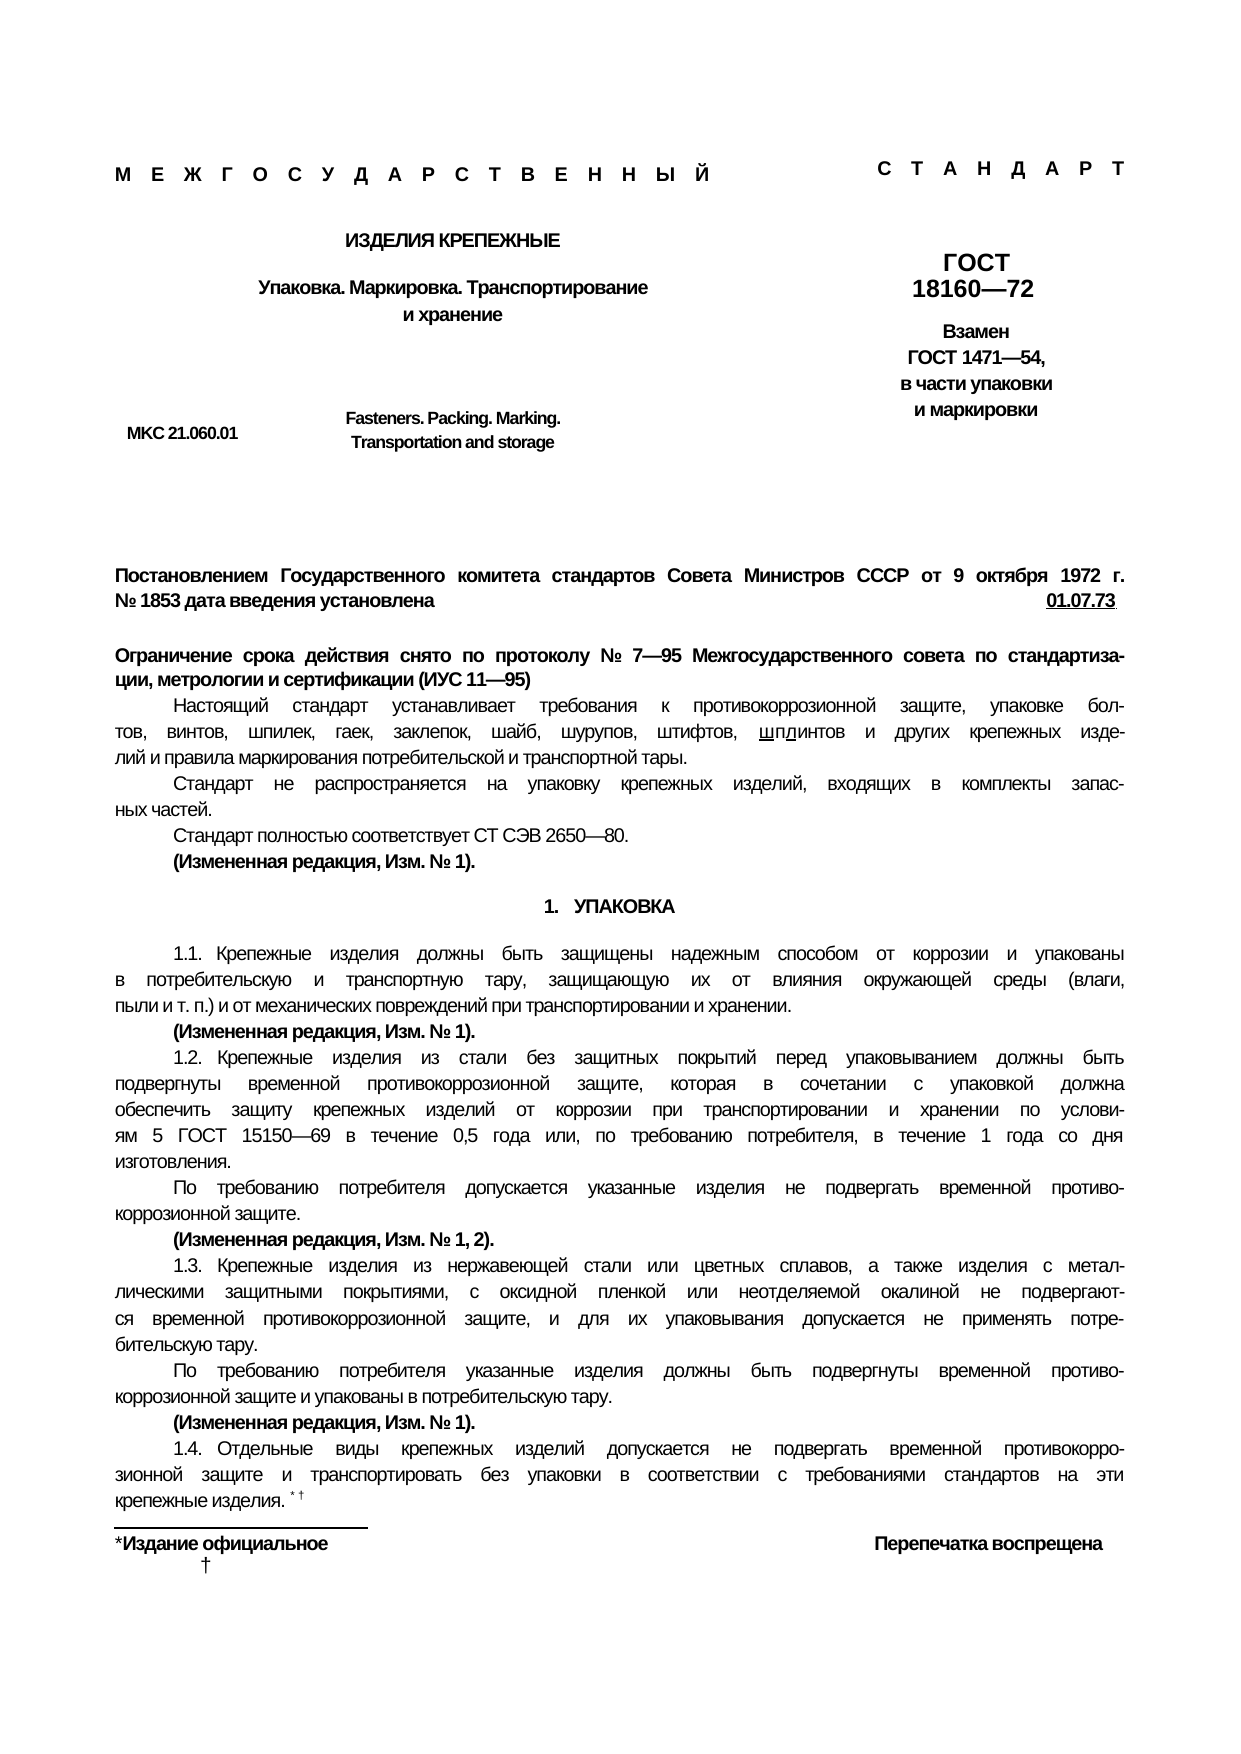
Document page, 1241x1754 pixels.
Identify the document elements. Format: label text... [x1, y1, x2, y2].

text ИЗДЕЛИЯ КРЕПЕЖНЫЕ [114, 231, 1073, 251]
text Настоящий стандарт устанавливает требования к противокоррозионной защите, упаковке бол- тов, винтов, шпилек, гаек, заклепок, шайб, шурупов, штифтов, шплинтов и других крепежных изде- лий и правила маркирования потребительской и транспортной тары. [114, 691, 1126, 769]
text МЕЖГОСУДАРСТВЕННЫЙ [114, 166, 1126, 186]
text Постановлением Государственного комитета стандартов Совета Министров СССР от 9 октября 1972 г. № 1853 дата введения установлена [114, 484, 1126, 612]
list Отдельные виды крепежных изделий допускается не подвергать временной противокорро- зионной защите и транспортировать без упаковки в соответствии с требованиями стандартов на эти крепежные изделия. [114, 1434, 1126, 1512]
text Стандарт полностью соответствует СТ СЭВ 2650—80. [114, 821, 1126, 847]
text (Измененная редакция, Изм. № 1). [114, 847, 1126, 873]
list Крепежные изделия из стали без защитных покрытий перед упаковыванием должны быть подвергнуты временной противокоррозионной защите, которая в сочетании с упаковкой должна обеспечить защиту крепежных изделий от коррозии при транспортировании и хранении по услови- ям 5 ГОСТ 15150—69 в течение 0,5 года или, по требованию потребителя, в течение 1 года со дня изготовления. [114, 1044, 1126, 1174]
text Fasteners. Packing. Marking. Transportation and storage [114, 347, 1073, 453]
text По требованию потребителя допускается указанные изделия не подвергать временной противо- коррозионной защите. [114, 1174, 1126, 1226]
text По требованию потребителя указанные изделия должны быть подвергнуты временной противо- коррозионной защите и упакованы в потребительскую тару. [114, 1356, 1126, 1408]
text (Измененная редакция, Изм. № 1). [114, 1408, 1126, 1434]
text Упаковка. Маркировка. Транспортирование и хранение [114, 273, 1073, 326]
text Стандарт не распространяется на упаковку крепежных изделий, входящих в комплекты запас- ных частей. [114, 769, 1126, 821]
text (Измененная редакция, Изм. № 1, 2). [114, 1226, 1126, 1252]
text (Измененная редакция, Изм. № 1). [114, 1018, 1126, 1044]
text Ограничение срока действия снято по протоколу № 7—95 Межгосударственного совета по стандартиза- ции, метрологии и сертификации (ИУС 11—95) [114, 644, 1126, 691]
list Крепежные изделия из нержавеющей стали или цветных сплавов, а также изделия с метал- лическими защитными покрытиями, с оксидной пленкой или неотделяемой окалиной не подвергают- ся временной противокоррозионной защите, и для их упаковывания допускается не применять потре- бительскую тару. [114, 1252, 1126, 1356]
list УПАКОВКА [544, 897, 1126, 917]
list Крепежные изделия должны быть защищены надежным способом от коррозии и упакованы в потребительскую и транспортную тару, защищающую их от влияния окружающей среды (влаги, пыли и т. п.) и от механических повреждений при транспортировании и хранении. [114, 939, 1126, 1018]
